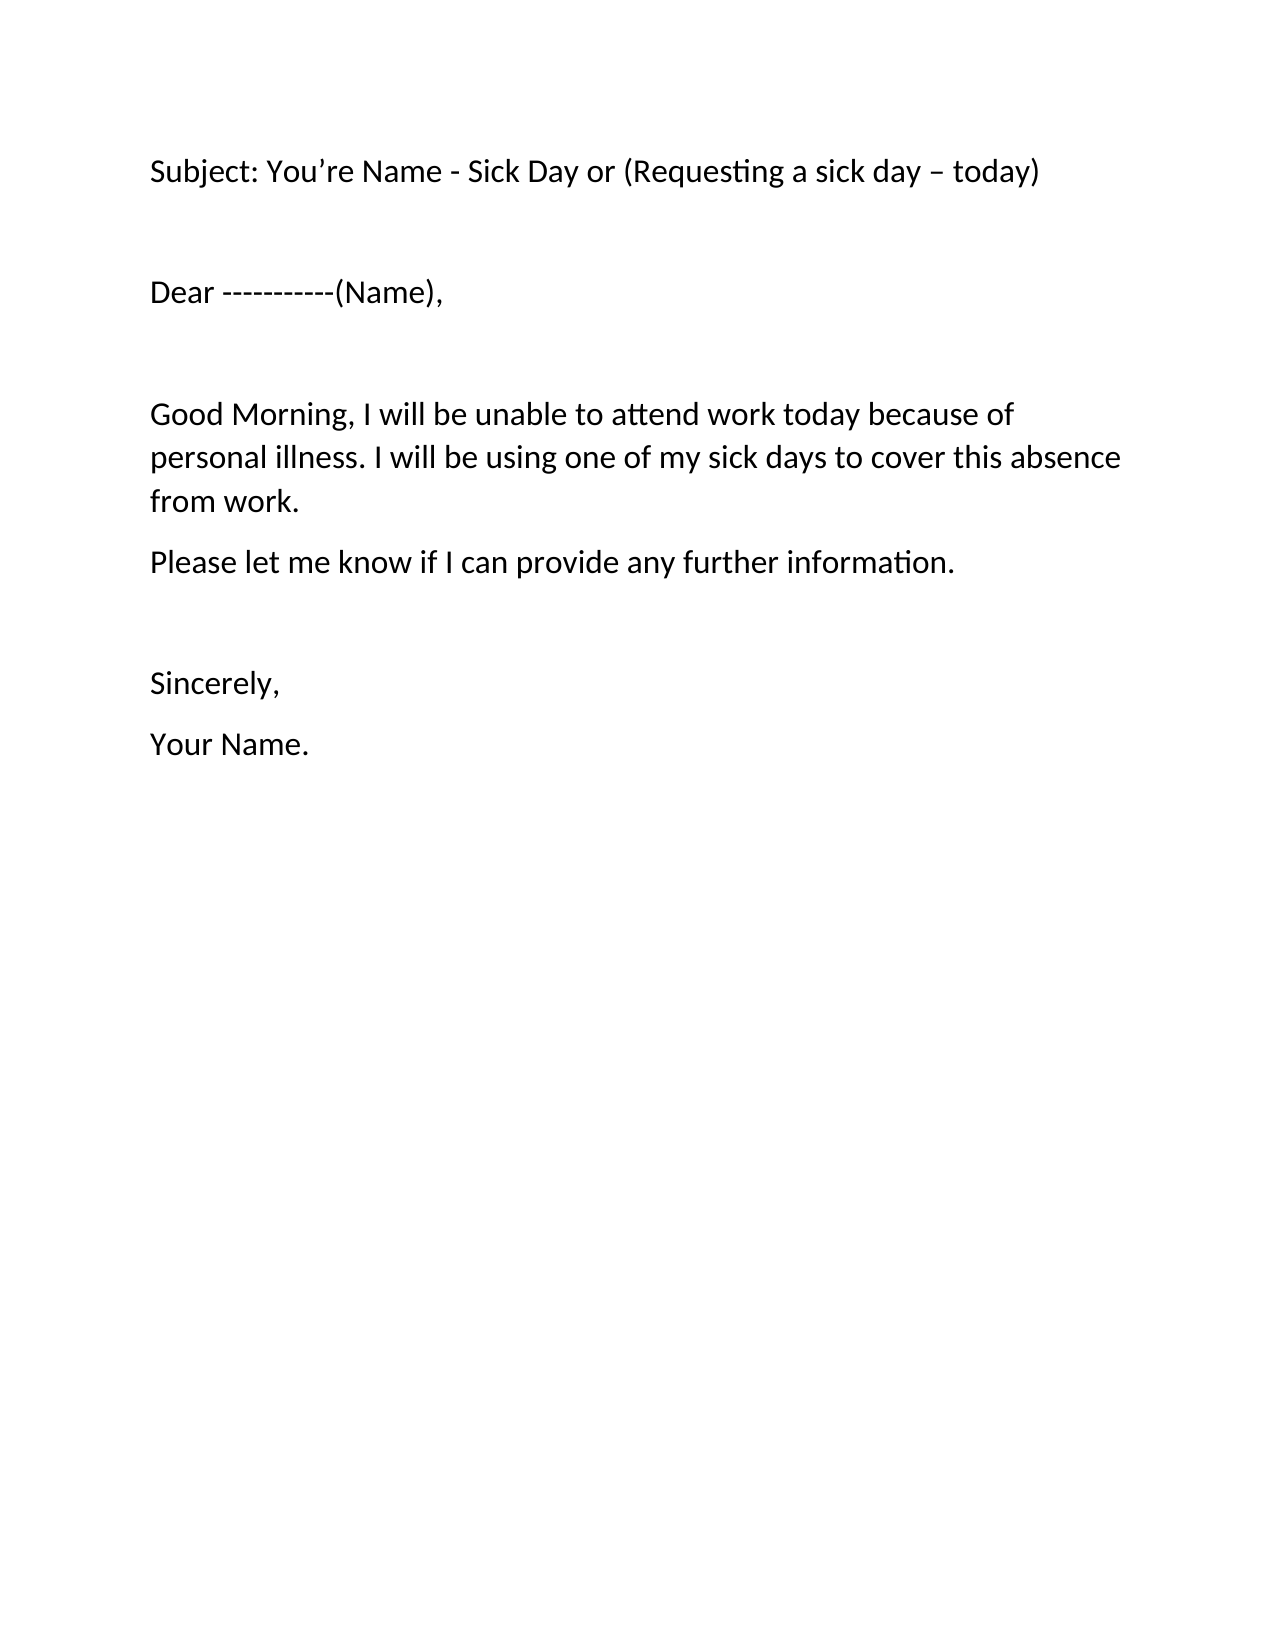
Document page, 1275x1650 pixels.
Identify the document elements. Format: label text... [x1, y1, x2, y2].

text Your Name. [150, 723, 1125, 824]
text Dear -----------(Name), [150, 271, 1125, 312]
text Subject: You’re Name - Sick Day or (Requesting a sick day – today) [150, 150, 1125, 191]
text Sincerely, [150, 662, 1125, 703]
text Good Morning, I will be unable to attend work today because of personal illness. I will be using one of my sick days to cover this absence from work. [150, 392, 1125, 521]
text Please let me know if I can provide any further information. [150, 541, 1125, 582]
